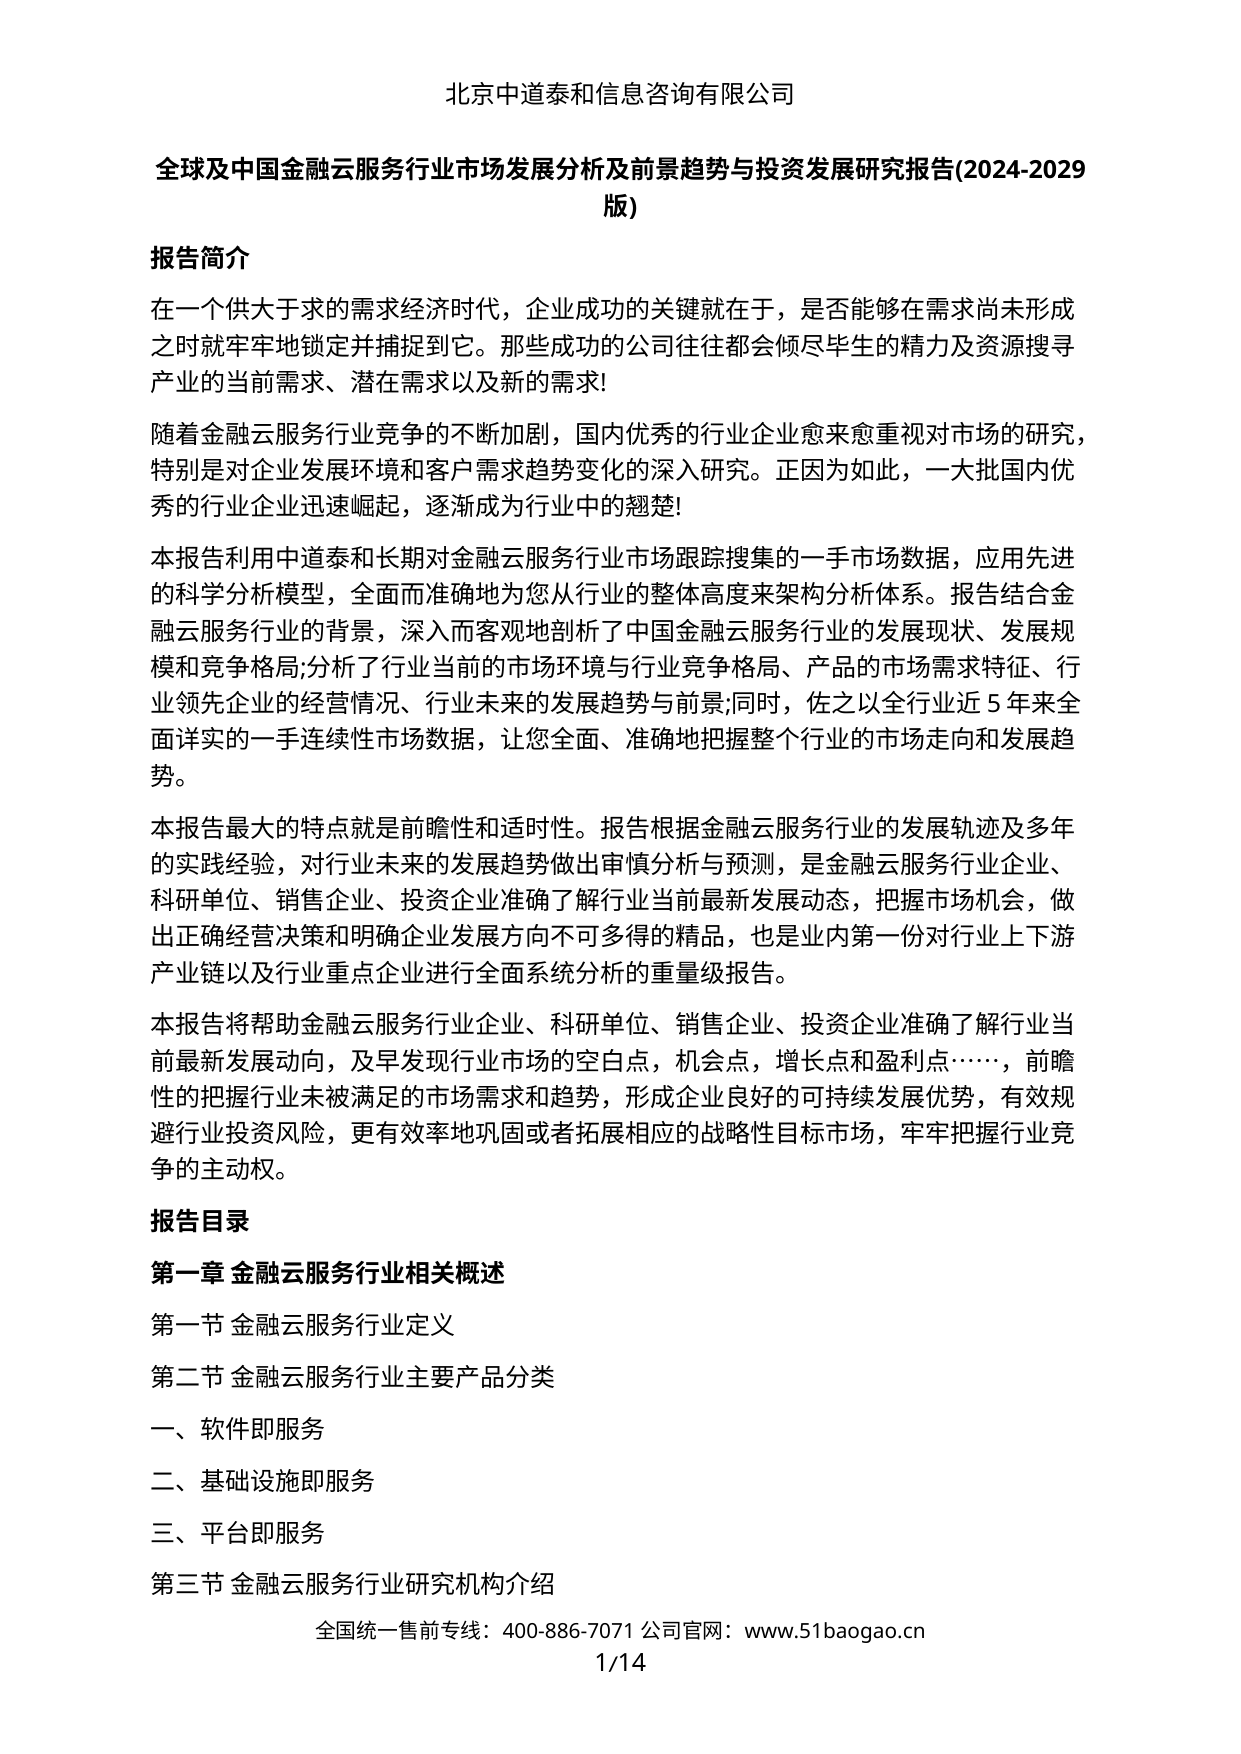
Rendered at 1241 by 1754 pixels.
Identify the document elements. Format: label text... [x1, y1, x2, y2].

text 本报告利用中道泰和长期对金融云服务行业市场跟踪搜集的一手市场数据，应用先进的科学分析模型，全面而准确地为您从行业的整体高度来架构分析体系。报告结合金融云服务行业的背景，深入而客观地剖析了中国金融云服务行业的发展现状、发展规模和竞争格局;分析了行业当前的市场环境与行业竞争格局、产品的市场需求特征、行业领先企业的经营情况、行业未来的发展趋势与前景;同时，佐之以全行业近5年来全面详实的一手连续性市场数据，让您全面、准确地把握整个行业的市场走向和发展趋势。 [150, 539, 1090, 792]
text 在一个供大于求的需求经济时代，企业成功的关键就在于，是否能够在需求尚未形成之时就牢牢地锁定并捕捉到它。那些成功的公司往往都会倾尽毕生的精力及资源搜寻产业的当前需求、潜在需求以及新的需求! [150, 290, 1090, 399]
text 一、软件即服务 [150, 1409, 1090, 1446]
text 第一节 金融云服务行业定义 [150, 1306, 1090, 1342]
text 三、平台即服务 [150, 1513, 1090, 1549]
text 随着金融云服务行业竞争的不断加剧，国内优秀的行业企业愈来愈重视对市场的研究，特别是对企业发展环境和客户需求趋势变化的深入研究。正因为如此，一大批国内优秀的行业企业迅速崛起，逐渐成为行业中的翘楚! [150, 414, 1090, 523]
text 本报告将帮助金融云服务行业企业、科研单位、销售企业、投资企业准确了解行业当前最新发展动向，及早发现行业市场的空白点，机会点，增长点和盈利点……，前瞻性的把握行业未被满足的市场需求和趋势，形成企业良好的可持续发展优势，有效规避行业投资风险，更有效率地巩固或者拓展相应的战略性目标市场，牢牢把握行业竞争的主动权。 [150, 1005, 1090, 1186]
text 本报告最大的特点就是前瞻性和适时性。报告根据金融云服务行业的发展轨迹及多年的实践经验，对行业未来的发展趋势做出审慎分析与预测，是金融云服务行业企业、科研单位、销售企业、投资企业准确了解行业当前最新发展动态，把握市场机会，做出正确经营决策和明确企业发展方向不可多得的精品，也是业内第一份对行业上下游产业链以及行业重点企业进行全面系统分析的重量级报告。 [150, 808, 1090, 989]
text 第三节 金融云服务行业研究机构介绍 [150, 1565, 1090, 1601]
text 第一章 金融云服务行业相关概述 [150, 1254, 1090, 1290]
text 二、基础设施即服务 [150, 1461, 1090, 1497]
text 全球及中国金融云服务行业市场发展分析及前景趋势与投资发展研究报告(2024-2029版) [150, 150, 1090, 222]
text 第二节 金融云服务行业主要产品分类 [150, 1357, 1090, 1394]
text 报告简介 [150, 238, 1090, 274]
text 报告目录 [150, 1202, 1090, 1238]
